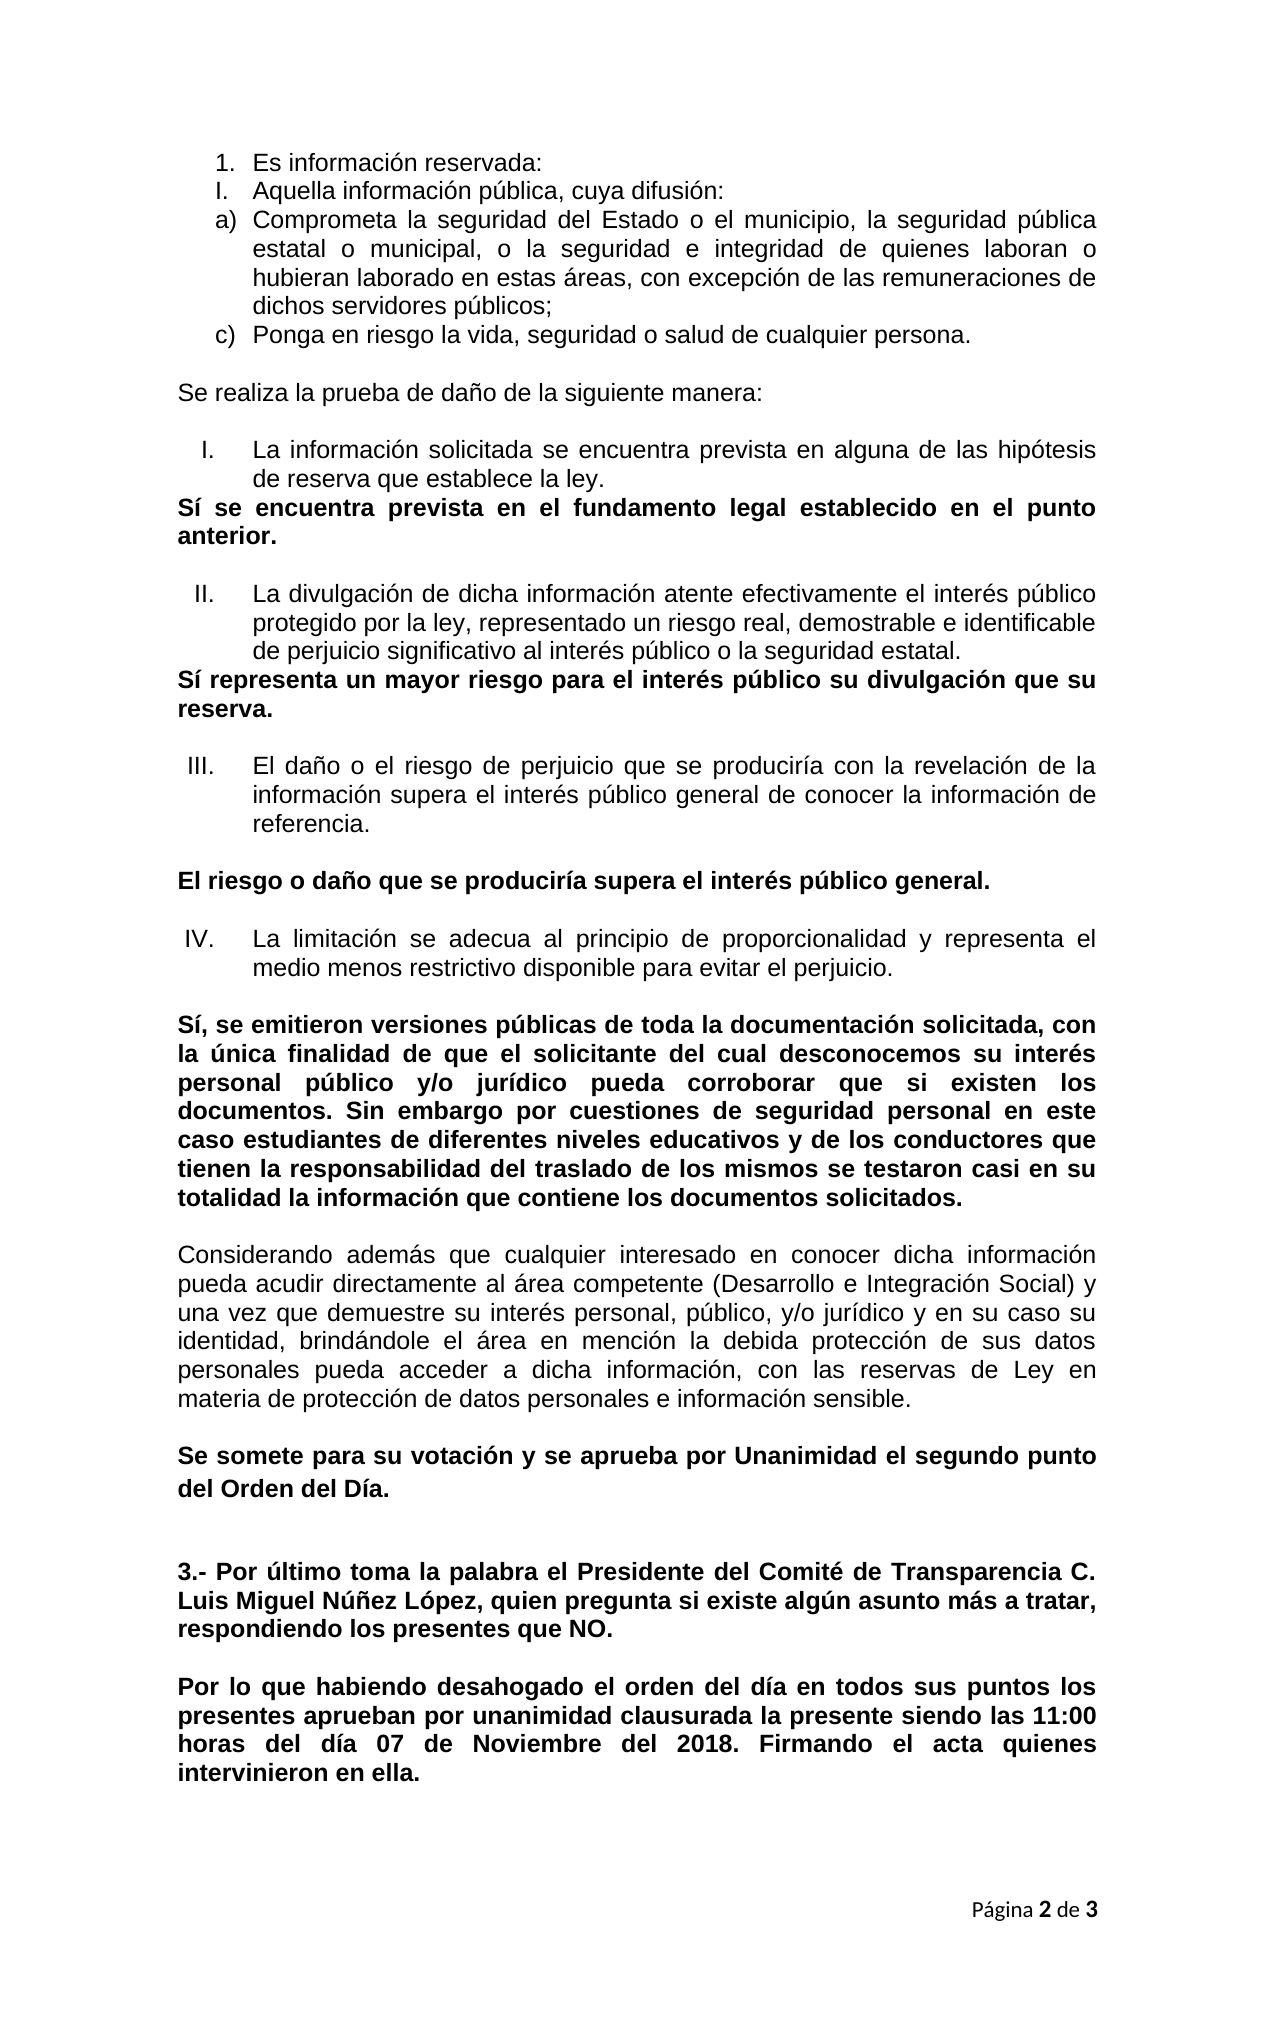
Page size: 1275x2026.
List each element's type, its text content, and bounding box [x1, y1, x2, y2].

text Sí se encuentra prevista en el fundamento legal establecido en el punto anterior. [177, 493, 1098, 550]
list Es información reservada: [215, 148, 1098, 176]
text 3.- Por último toma la palabra el Presidente del Comité de Transparencia C. Luis Miguel Núñez López, quien pregunta si existe algún asunto más a tratar, respondiendo los presentes que NO. [177, 1557, 1098, 1643]
text Se somete para su votación y se aprueba por Unanimidad el segundo punto del Orden del Día. [177, 1441, 1098, 1503]
text Sí representa un mayor riesgo para el interés público su divulgación que su reserva. [177, 665, 1098, 723]
list La información solicitada se encuentra prevista en alguna de las hipótesis de reserva que establece la ley. [215, 435, 1098, 493]
list La limitación se adecua al principio de proporcionalidad y representa el medio menos restrictivo disponible para evitar el perjuicio. [215, 924, 1098, 981]
text Considerando además que cualquier interesado en conocer dicha información pueda acudir directamente al área competente (Desarrollo e Integración Social) y una vez que demuestre su interés personal, público, y/o jurídico y en su caso su identidad, brindándole el área en mención la debida protección de sus datos personales pueda acceder a dicha información, con las reservas de Ley en materia de protección de datos personales e información sensible. [177, 1240, 1098, 1413]
text Sí, se emitieron versiones públicas de toda la documentación solicitada, con la única finalidad de que el solicitante del cual desconocemos su interés personal público y/o jurídico pueda corroborar que si existen los documentos. Sin embargo por cuestiones de seguridad personal en este caso estudiantes de diferentes niveles educativos y de los conductores que tienen la responsabilidad del traslado de los mismos se testaron casi en su totalidad la información que contiene los documentos solicitados. [177, 1010, 1098, 1211]
text El riesgo o daño que se produciría supera el interés público general. [177, 866, 1098, 895]
list La divulgación de dicha información atente efectivamente el interés público protegido por la ley, representado un riesgo real, demostrable e identificable de perjuicio significativo al interés público o la seguridad estatal. [215, 579, 1098, 665]
text Se realiza la prueba de daño de la siguiente manera: [177, 378, 1098, 406]
text Por lo que habiendo desahogado el orden del día en todos sus puntos los presentes aprueban por unanimidad clausurada la presente siendo las 11:00 horas del día 07 de Noviembre del 2018. Firmando el acta quienes intervinieron en ella. [177, 1672, 1098, 1787]
list Comprometa la seguridad del Estado o el municipio, la seguridad pública estatal o municipal, o la seguridad e integridad de quienes laboran o hubieran laborado en estas áreas, con excepción de las remuneraciones de dichos servidores públicos; [215, 205, 1098, 320]
list El daño o el riesgo de perjuicio que se produciría con la revelación de la información supera el interés público general de conocer la información de referencia. [215, 751, 1098, 838]
list Ponga en riesgo la vida, seguridad o salud de cualquier persona. [215, 320, 1098, 349]
list Aquella información pública, cuya difusión: [215, 176, 1098, 205]
